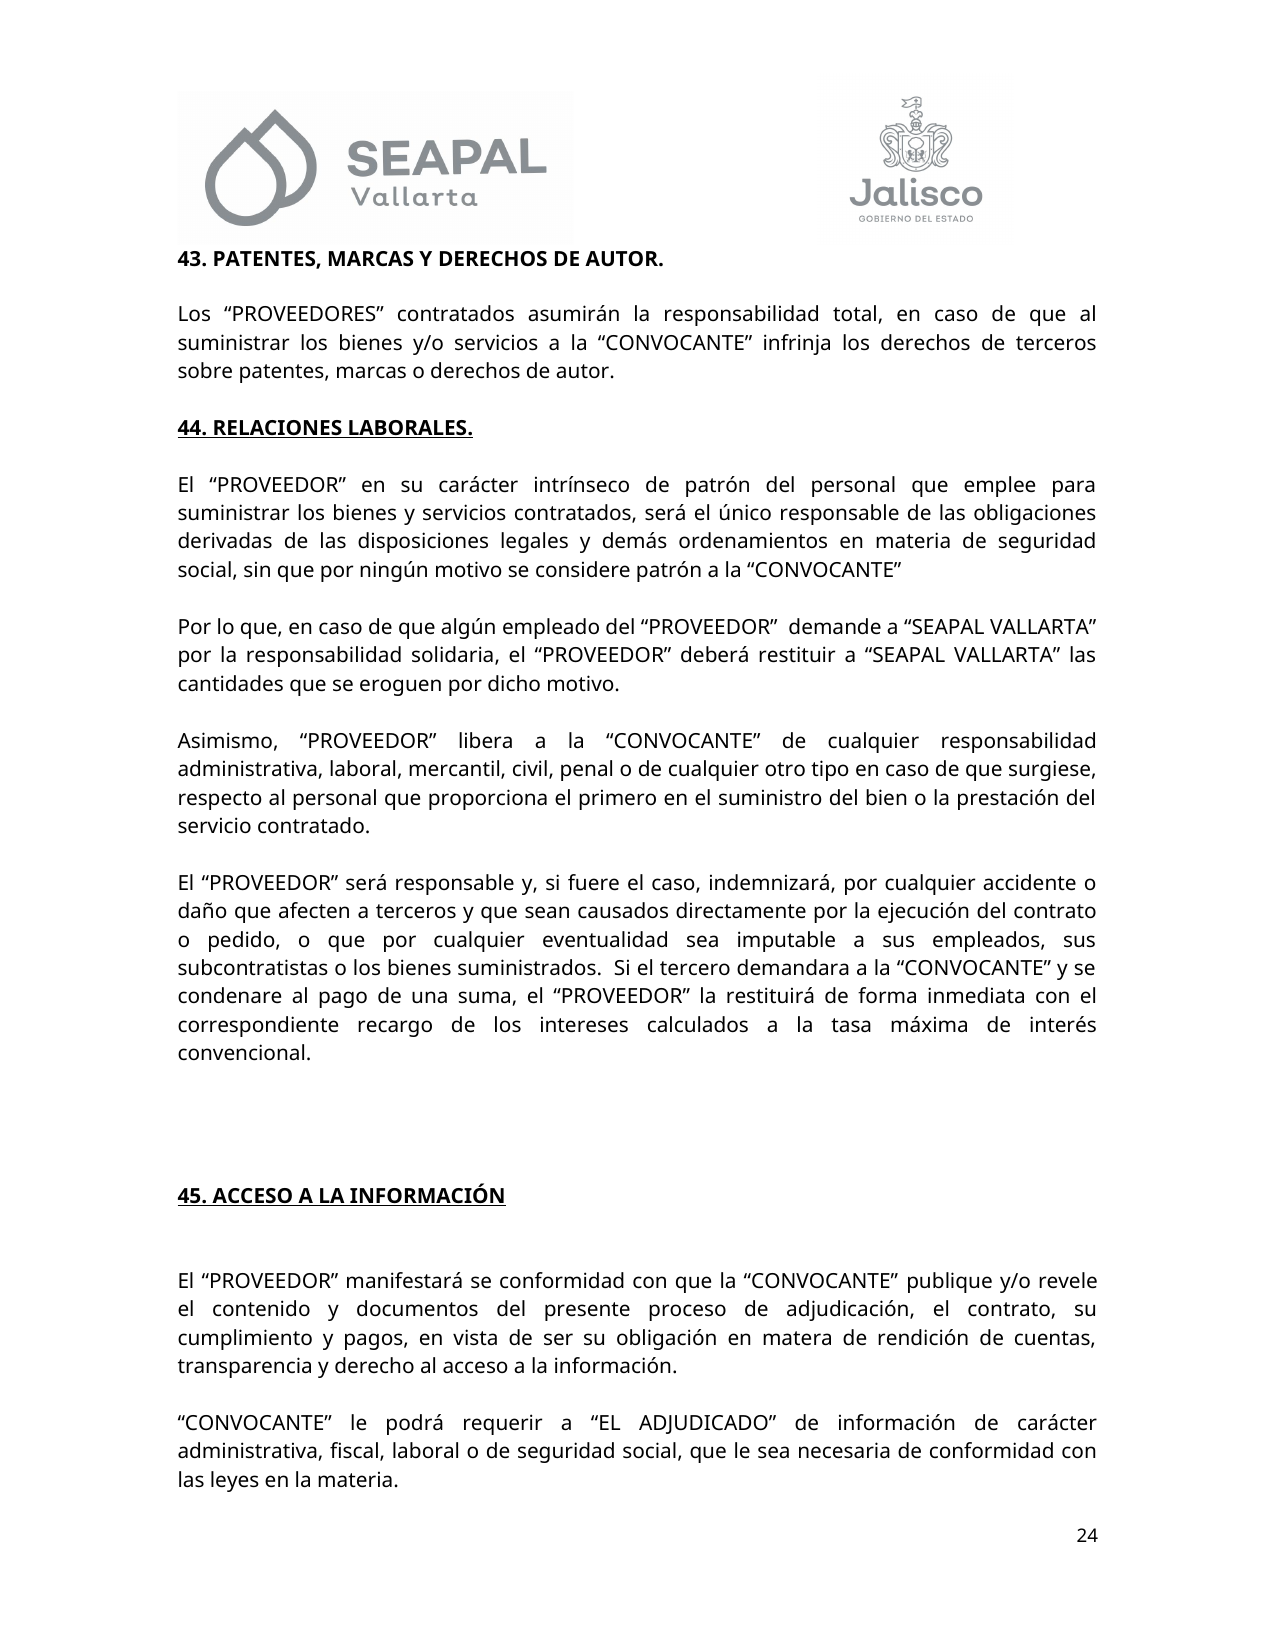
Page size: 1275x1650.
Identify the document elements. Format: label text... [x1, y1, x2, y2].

text Por lo que, en caso de que algún empleado del “PROVEEDOR” demande a “SEAPAL VALLARTA” por la responsabilidad solidaria, el “PROVEEDOR” deberá restituir a “SEAPAL VALLARTA” las cantidades que se eroguen por dicho motivo. [177, 612, 1098, 697]
text Asimismo, “PROVEEDOR” libera a la “CONVOCANTE” de cualquier responsabilidad administrativa, laboral, mercantil, civil, penal o de cualquier otro tipo en caso de que surgiese, respecto al personal que proporciona el primero en el suministro del bien o la prestación del servicio contratado. [177, 726, 1098, 839]
text 43. PATENTES, MARCAS Y DERECHOS DE AUTOR. [177, 244, 1098, 273]
picture [177, 91, 574, 245]
text 44. RELACIONES LABORALES. [177, 413, 1098, 441]
text Los “PROVEEDORES” contratados asumirán la responsabilidad total, en caso de que al suministrar los bienes y/o servicios a la “CONVOCANTE” infrinja los derechos de terceros sobre patentes, marcas o derechos de autor. [177, 299, 1098, 384]
text El “PROVEEDOR” manifestará se conformidad con que la “CONVOCANTE” publique y/o revele el contenido y documentos del presente proceso de adjudicación, el contrato, su cumplimiento y pagos, en vista de ser su obligación en matera de rendición de cuentas, transparencia y derecho al acceso a la información. [177, 1266, 1098, 1380]
text El “PROVEEDOR” en su carácter intrínseco de patrón del personal que emplee para suministrar los bienes y servicios contratados, será el único responsable de las obligaciones derivadas de las disposiciones legales y demás ordenamientos en materia de seguridad social, sin que por ningún motivo se considere patrón a la “CONVOCANTE” [177, 470, 1098, 583]
text El “PROVEEDOR” será responsable y, si fuere el caso, indemnizará, por cualquier accidente o daño que afecten a terceros y que sean causados directamente por la ejecución del contrato o pedido, o que por cualquier eventualidad sea imputable a sus empleados, sus subcontratistas o los bienes suministrados. Si el tercero demandara a la “CONVOCANTE” y se condenare al pago de una suma, el “PROVEEDOR” la restituirá de forma inmediata con el correspondiente recargo de los intereses calculados a la tasa máxima de interés convencional. [177, 868, 1098, 1067]
text “CONVOCANTE” le podrá requerir a “EL ADJUDICADO” de información de carácter administrativa, fiscal, laboral o de seguridad social, que le sea necesaria de conformidad con las leyes en la materia. [177, 1408, 1098, 1493]
text 45. ACCESO A LA INFORMACIÓN [177, 1181, 1098, 1209]
picture [817, 73, 1015, 245]
